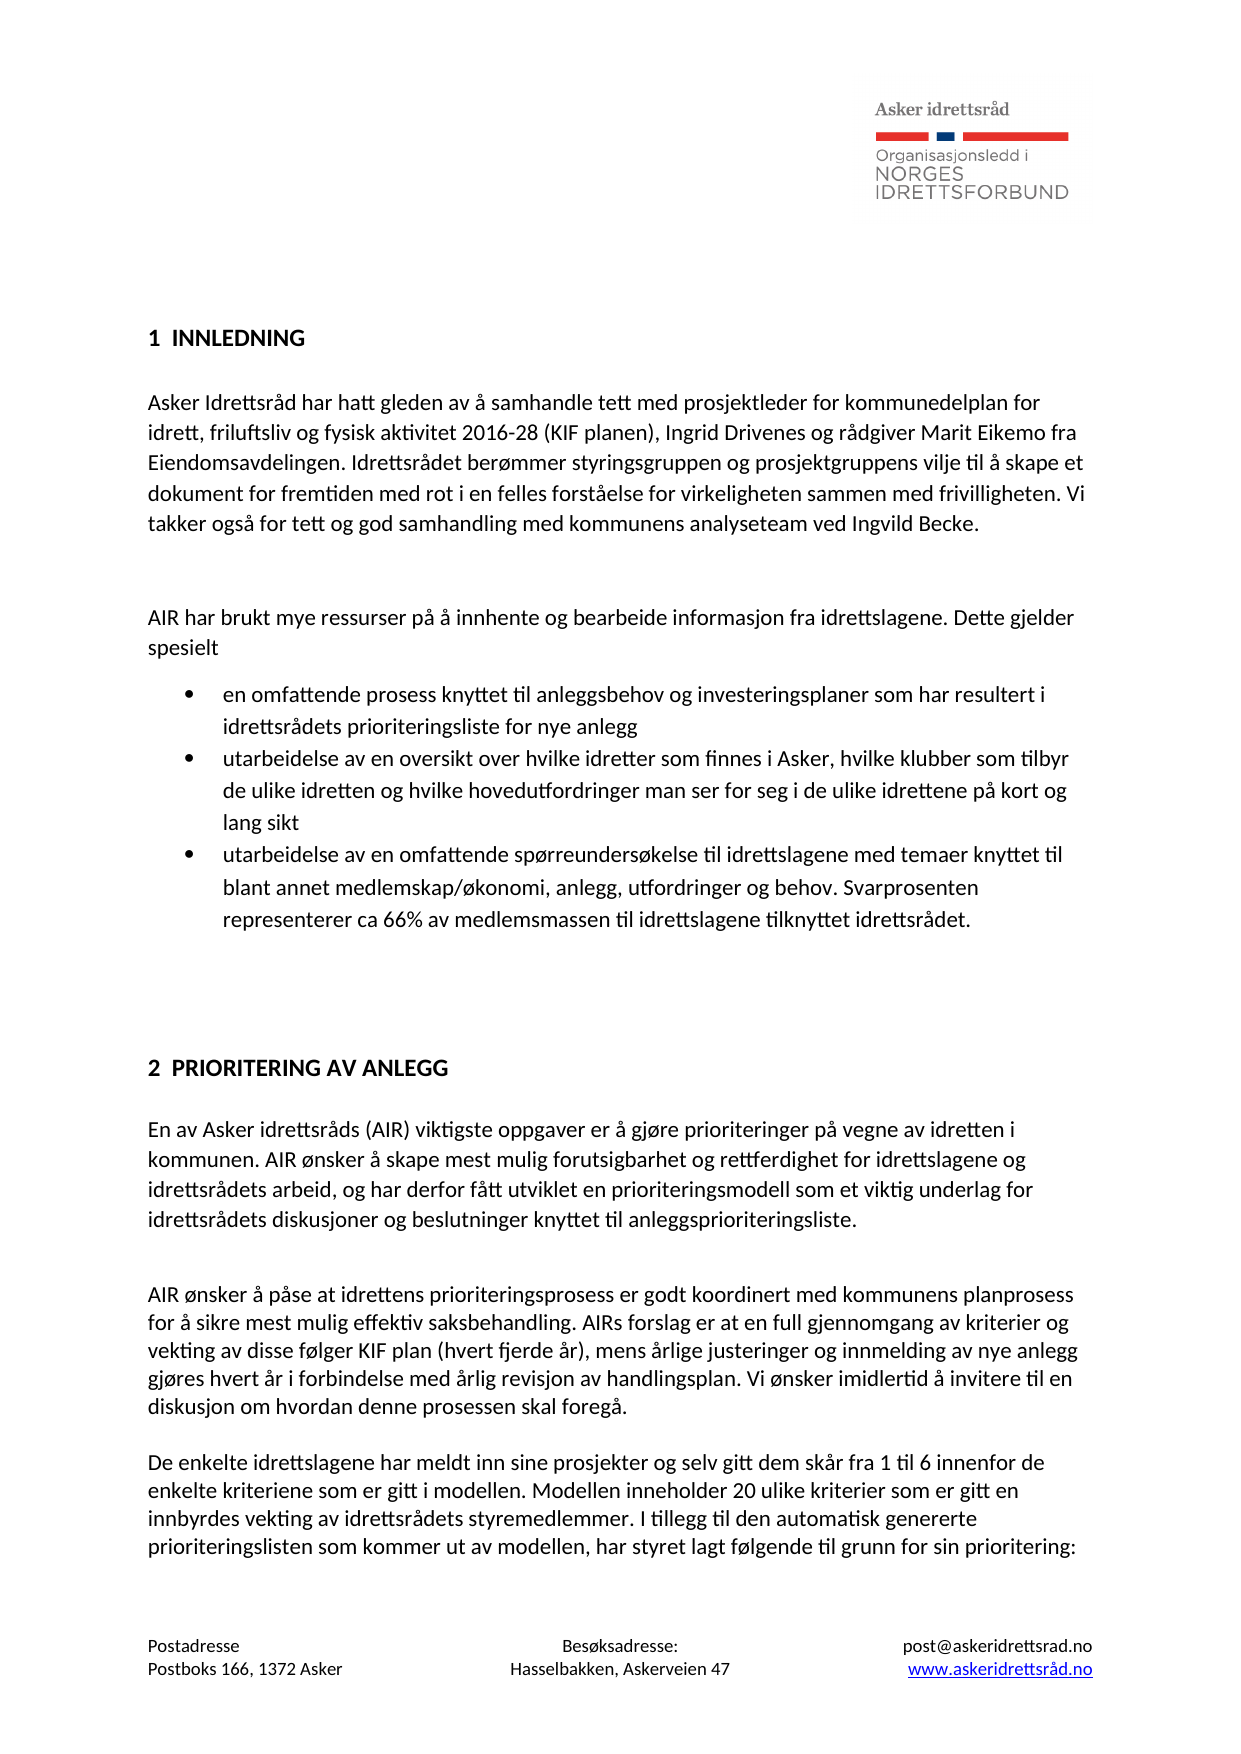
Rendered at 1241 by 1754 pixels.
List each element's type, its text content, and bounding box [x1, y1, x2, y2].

list en omfattende prosess knyttet til anleggsbehov og investeringsplaner som har resultert i idrettsrådets prioriteringsliste for nye anlegg [185, 680, 1093, 740]
text 1 INNLEDNING Asker Idrettsråd har hatt gleden av å samhandle tett med prosjektleder for kommunedelplan for idrett, friluftsliv og fysisk aktivitet 2016-28 (KIF planen), Ingrid Drivenes og rådgiver Marit Eikemo fra Eiendomsavdelingen. Idrettsrådet berømmer styringsgruppen og prosjektgruppens vilje til å skape et dokument for fremtiden med rot i en felles forståelse for virkeligheten sammen med frivilligheten. Vi takker også for tett og god samhandling med kommunens analyseteam ved Ingvild Becke. [148, 322, 1093, 537]
text De enkelte idrettslagene har meldt inn sine prosjekter og selv gitt dem skår fra 1 til 6 innenfor de enkelte kriteriene som er gitt i modellen. Modellen inneholder 20 ulike kriterier som er gitt en innbyrdes vekting av idrettsrådets styremedlemmer. I tillegg til den automatisk genererte prioriteringslisten som kommer ut av modellen, har styret lagt følgende til grunn for sin prioritering: [148, 1448, 1093, 1560]
text AIR har brukt mye ressurser på å innhente og bearbeide informasjon fra idrettslagene. Dette gjelder spesielt [148, 603, 1093, 661]
picture [851, 73, 1093, 224]
text AIR ønsker å påse at idrettens prioriteringsprosess er godt koordinert med kommunens planprosess for å sikre mest mulig effektiv saksbehandling. AIRs forslag er at en full gjennomgang av kriterier og vekting av disse følger KIF plan (hvert fjerde år), mens årlige justeringer og innmelding av nye anlegg gjøres hvert år i forbindelse med årlig revisjon av handlingsplan. Vi ønsker imidlertid å invitere til en diskusjon om hvordan denne prosessen skal foregå. [148, 1280, 1093, 1420]
list utarbeidelse av en omfattende spørreundersøkelse til idrettslagene med temaer knyttet til blant annet medlemskap/økonomi, anlegg, utfordringer og behov. Svarprosenten representerer ca 66% av medlemsmassen til idrettslagene tilknyttet idrettsrådet. [185, 841, 1093, 933]
list utarbeidelse av en oversikt over hvilke idretter som finnes i Asker, hvilke klubber som tilbyr de ulike idretten og hvilke hovedutfordringer man ser for seg i de ulike idrettene på kort og lang sikt [185, 744, 1093, 836]
text 2 PRIORITERING AV ANLEGG En av Asker idrettsråds (AIR) viktigste oppgaver er å gjøre prioriteringer på vegne av idretten i kommunen. AIR ønsker å skape mest mulig forutsigbarhet og rettferdighet for idrettslagene og idrettsrådets arbeid, og har derfor fått utviklet en prioriteringsmodell som et viktig underlag for idrettsrådets diskusjoner og beslutninger knyttet til anleggsprioriteringsliste. [148, 1052, 1093, 1233]
